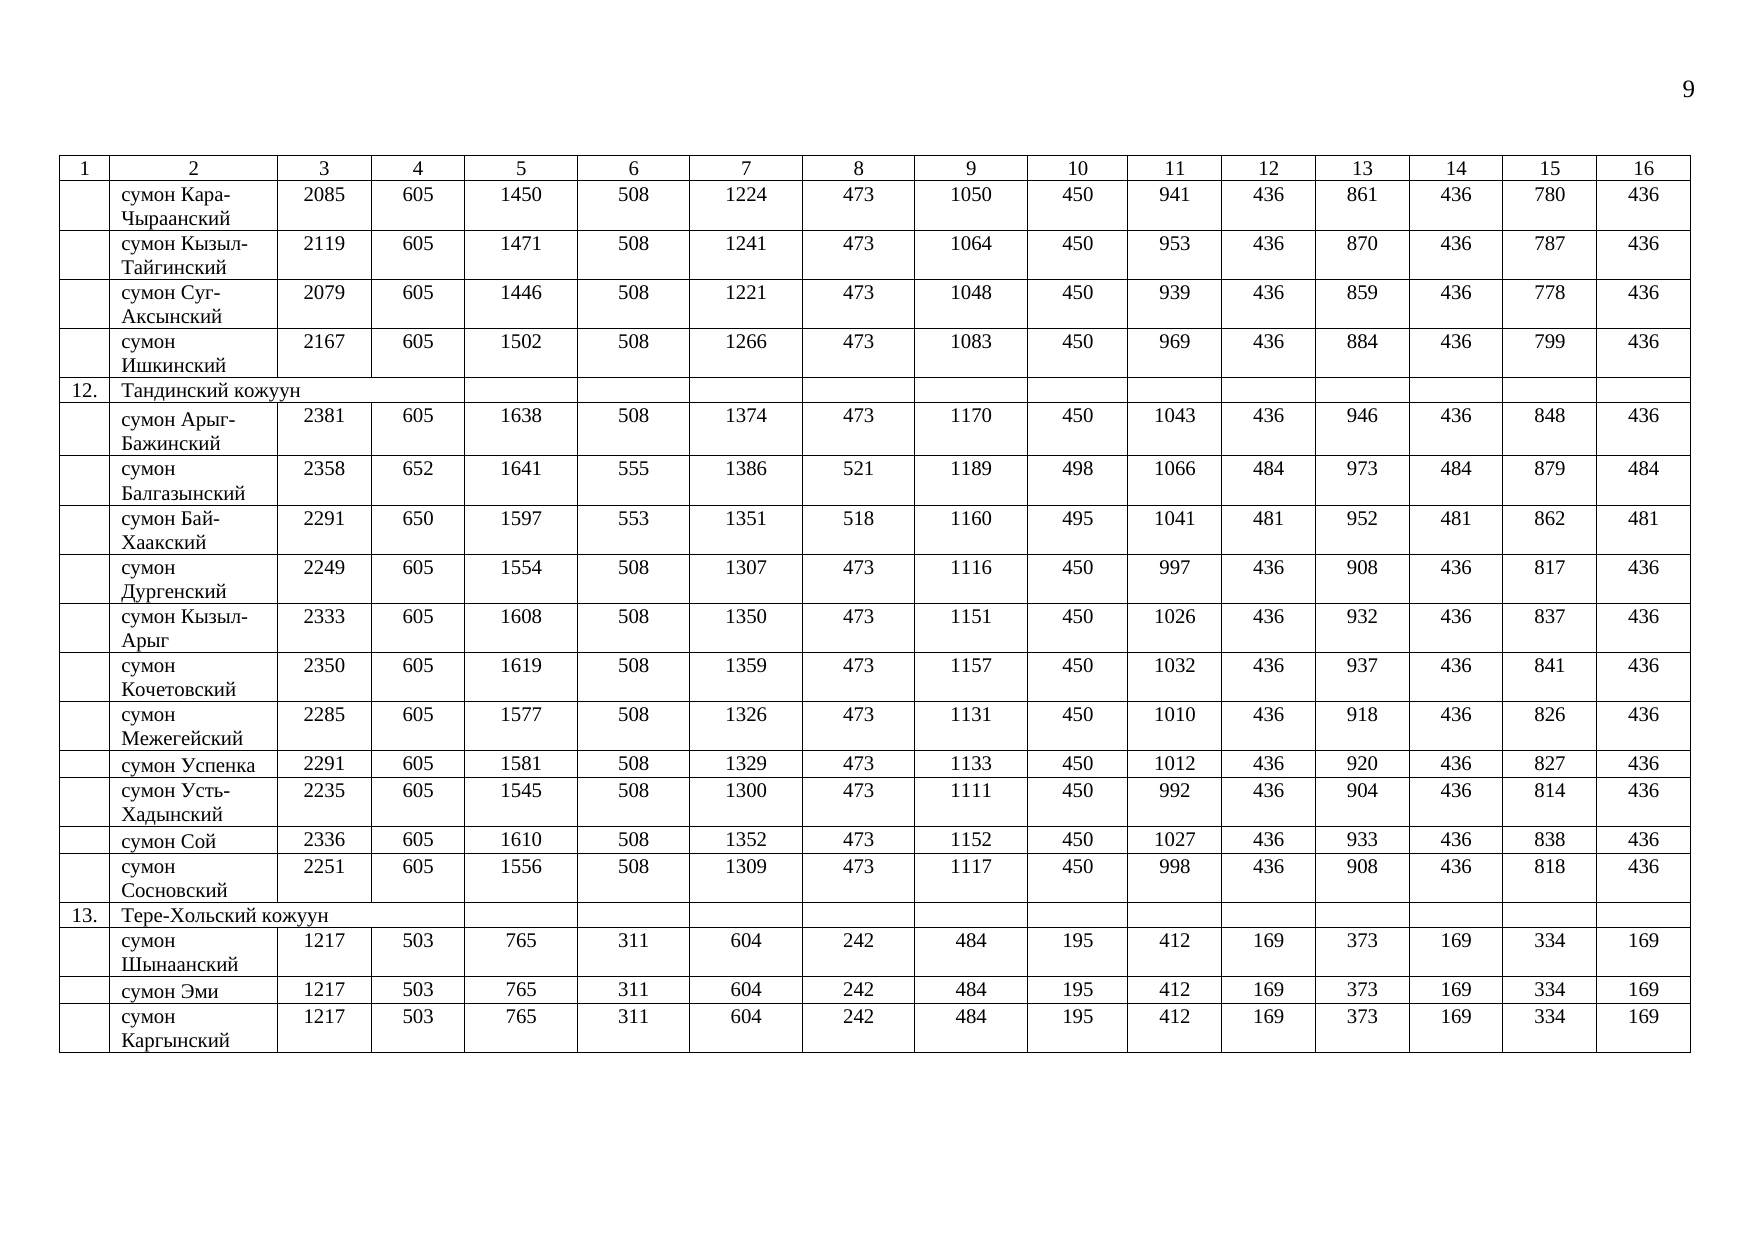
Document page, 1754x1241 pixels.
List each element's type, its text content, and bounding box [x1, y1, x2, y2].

table_cell Тере-Хольский кожуун [110, 903, 464, 927]
table_cell [690, 378, 802, 402]
table_cell 436 [1410, 403, 1502, 455]
table_cell [60, 506, 109, 554]
table_cell 436 [1410, 555, 1502, 603]
table_cell [578, 378, 689, 402]
table_cell 508 [578, 778, 689, 826]
table_cell 848 [1503, 403, 1596, 455]
table_cell 436 [1222, 181, 1315, 229]
table_cell 605 [372, 778, 464, 826]
table_cell [915, 903, 1027, 927]
table_cell 436 [1410, 181, 1502, 229]
table_cell [803, 903, 914, 927]
table_cell 998 [1128, 854, 1221, 902]
table_cell [60, 181, 109, 229]
table_cell 436 [1222, 329, 1315, 377]
table_cell 450 [1028, 827, 1127, 853]
table_cell 953 [1128, 231, 1221, 279]
table_cell 436 [1597, 653, 1690, 701]
table_cell 1116 [915, 555, 1027, 603]
table_cell 436 [1597, 329, 1690, 377]
table_cell 1597 [465, 506, 577, 554]
table_cell 952 [1316, 506, 1409, 554]
table_cell 169 [1410, 977, 1502, 1003]
table_cell 1326 [690, 702, 802, 750]
table_header 9 [915, 156, 1027, 180]
table_cell Тандинский кожуун [110, 378, 464, 402]
table_cell 436 [1410, 827, 1502, 853]
table_cell 436 [1222, 854, 1315, 902]
table_cell 1083 [915, 329, 1027, 377]
table_header 13 [1316, 156, 1409, 180]
table_cell 1300 [690, 778, 802, 826]
table_cell [60, 280, 109, 328]
table_cell 1064 [915, 231, 1027, 279]
table_cell 1217 [278, 928, 371, 976]
table_cell 1554 [465, 555, 577, 603]
table_cell 195 [1028, 1004, 1127, 1052]
table_cell 436 [1597, 231, 1690, 279]
table_cell 484 [1222, 456, 1315, 504]
table_cell [1222, 903, 1315, 927]
table_cell 1160 [915, 506, 1027, 554]
table_cell 169 [1597, 977, 1690, 1003]
table_cell 908 [1316, 555, 1409, 603]
table_header 10 [1028, 156, 1127, 180]
table_cell 605 [372, 231, 464, 279]
table_header 3 [278, 156, 371, 180]
table_cell 1581 [465, 751, 577, 777]
table_cell 946 [1316, 403, 1409, 455]
table_cell 436 [1597, 827, 1690, 853]
table_cell 436 [1597, 854, 1690, 902]
table_cell сумон Кызыл-Тайгинский [110, 231, 277, 279]
table_cell 473 [803, 653, 914, 701]
table_cell 826 [1503, 702, 1596, 750]
table_cell 481 [1222, 506, 1315, 554]
table_cell [1597, 378, 1690, 402]
table_cell 484 [1597, 456, 1690, 504]
table_cell 436 [1410, 778, 1502, 826]
table_cell 605 [372, 555, 464, 603]
table_cell [60, 702, 109, 750]
table_cell сумон Суг-Аксынский [110, 280, 277, 328]
table_cell 1545 [465, 778, 577, 826]
table_cell 1027 [1128, 827, 1221, 853]
table_cell 841 [1503, 653, 1596, 701]
table_cell 450 [1028, 280, 1127, 328]
table_cell 450 [1028, 751, 1127, 777]
table_cell сумон Сой [110, 827, 277, 853]
table_cell 2291 [278, 751, 371, 777]
table_header 12 [1222, 156, 1315, 180]
table_cell 450 [1028, 555, 1127, 603]
table_cell сумон Бай-Хаакский [110, 506, 277, 554]
table_cell 169 [1597, 928, 1690, 976]
table_cell 1241 [690, 231, 802, 279]
table_cell 473 [803, 702, 914, 750]
table_cell [60, 456, 109, 504]
table_cell 473 [803, 555, 914, 603]
table_cell 508 [578, 604, 689, 652]
table_cell 1374 [690, 403, 802, 455]
table_cell 605 [372, 854, 464, 902]
table_cell 436 [1410, 854, 1502, 902]
table_cell 436 [1597, 778, 1690, 826]
table_cell [60, 403, 109, 455]
table_cell 169 [1410, 928, 1502, 976]
table_cell сумон Сосновский [110, 854, 277, 902]
table_cell [60, 329, 109, 377]
table_cell 495 [1028, 506, 1127, 554]
table_cell 1221 [690, 280, 802, 328]
table_cell 436 [1410, 604, 1502, 652]
table_cell [1410, 378, 1502, 402]
table_cell 484 [1410, 456, 1502, 504]
table_header 6 [578, 156, 689, 180]
table_cell 436 [1597, 280, 1690, 328]
table_cell 436 [1597, 555, 1690, 603]
table_cell 861 [1316, 181, 1409, 229]
table_cell 1307 [690, 555, 802, 603]
table_cell сумон Каргынский [110, 1004, 277, 1052]
table_cell 553 [578, 506, 689, 554]
table_cell 508 [578, 181, 689, 229]
table_cell 1133 [915, 751, 1027, 777]
table_cell 450 [1028, 778, 1127, 826]
table_cell 932 [1316, 604, 1409, 652]
table_header 8 [803, 156, 914, 180]
table_cell [60, 854, 109, 902]
table_cell 412 [1128, 928, 1221, 976]
table_cell 1450 [465, 181, 577, 229]
table_cell 13. [60, 903, 109, 927]
table_cell 1608 [465, 604, 577, 652]
table_cell 373 [1316, 1004, 1409, 1052]
table_header 1 [60, 156, 109, 180]
table_cell [1597, 903, 1690, 927]
table_cell 1066 [1128, 456, 1221, 504]
table_cell 605 [372, 604, 464, 652]
table_cell 508 [578, 702, 689, 750]
table_cell 765 [465, 928, 577, 976]
table_cell [465, 378, 577, 402]
table_cell 765 [465, 1004, 577, 1052]
table_cell 436 [1222, 231, 1315, 279]
table_cell сумон Арыг-Бажинский [110, 403, 277, 455]
table_cell сумон Эми [110, 977, 277, 1003]
table_cell 1152 [915, 827, 1027, 853]
table_cell сумон Ишкинский [110, 329, 277, 377]
table_cell 2381 [278, 403, 371, 455]
table_cell 1641 [465, 456, 577, 504]
table_cell 933 [1316, 827, 1409, 853]
table_cell 473 [803, 181, 914, 229]
table_cell 450 [1028, 181, 1127, 229]
table_cell 605 [372, 280, 464, 328]
table_cell 765 [465, 977, 577, 1003]
table_cell 311 [578, 928, 689, 976]
table_cell 1266 [690, 329, 802, 377]
table_cell 818 [1503, 854, 1596, 902]
table_cell 436 [1222, 751, 1315, 777]
table_cell 1386 [690, 456, 802, 504]
table_cell 604 [690, 928, 802, 976]
table_cell 334 [1503, 928, 1596, 976]
table_cell 508 [578, 653, 689, 701]
table_header 2 [110, 156, 277, 180]
table_cell 992 [1128, 778, 1221, 826]
table_cell 450 [1028, 702, 1127, 750]
table_cell сумон Межегейский [110, 702, 277, 750]
table_cell 498 [1028, 456, 1127, 504]
table_cell 997 [1128, 555, 1221, 603]
table_cell 436 [1222, 403, 1315, 455]
table_cell 473 [803, 827, 914, 853]
table_cell 1026 [1128, 604, 1221, 652]
table_cell 2079 [278, 280, 371, 328]
table_cell 1352 [690, 827, 802, 853]
table_cell 1329 [690, 751, 802, 777]
table_cell [1128, 378, 1221, 402]
table_cell 939 [1128, 280, 1221, 328]
table_cell 242 [803, 928, 914, 976]
table_cell 1151 [915, 604, 1027, 652]
table_cell 605 [372, 403, 464, 455]
table_cell 503 [372, 977, 464, 1003]
table_cell 450 [1028, 854, 1127, 902]
table_cell 436 [1597, 751, 1690, 777]
table_cell 1010 [1128, 702, 1221, 750]
table_cell 508 [578, 280, 689, 328]
table_cell 604 [690, 977, 802, 1003]
table_cell [60, 653, 109, 701]
table_cell 838 [1503, 827, 1596, 853]
table_cell 473 [803, 854, 914, 902]
table_cell 12. [60, 378, 109, 402]
table_cell 450 [1028, 231, 1127, 279]
table_header 7 [690, 156, 802, 180]
table_cell 2333 [278, 604, 371, 652]
table_cell 481 [1597, 506, 1690, 554]
table_cell 1610 [465, 827, 577, 853]
table_cell сумон Балгазынский [110, 456, 277, 504]
table_cell 1050 [915, 181, 1027, 229]
table_cell 1309 [690, 854, 802, 902]
table_cell 508 [578, 827, 689, 853]
table_header 5 [465, 156, 577, 180]
table_cell 652 [372, 456, 464, 504]
table_cell 814 [1503, 778, 1596, 826]
table_cell [1410, 903, 1502, 927]
table_cell сумон Успенка [110, 751, 277, 777]
table_cell сумон Усть-Хадынский [110, 778, 277, 826]
table_cell 436 [1597, 702, 1690, 750]
table_cell [1503, 903, 1596, 927]
table_cell 169 [1410, 1004, 1502, 1052]
table_cell 450 [1028, 653, 1127, 701]
table_cell [690, 903, 802, 927]
table_header 14 [1410, 156, 1502, 180]
table_cell 195 [1028, 977, 1127, 1003]
table_cell 436 [1597, 181, 1690, 229]
table_cell 481 [1410, 506, 1502, 554]
table_cell 1359 [690, 653, 802, 701]
table_cell 484 [915, 1004, 1027, 1052]
table_cell 2167 [278, 329, 371, 377]
table_cell 473 [803, 280, 914, 328]
table_cell 311 [578, 1004, 689, 1052]
table_cell 1217 [278, 977, 371, 1003]
table_cell 1502 [465, 329, 577, 377]
table_cell [60, 751, 109, 777]
table_cell 436 [1597, 604, 1690, 652]
table_cell 436 [1222, 555, 1315, 603]
table_cell 436 [1410, 280, 1502, 328]
table_cell 169 [1222, 977, 1315, 1003]
table_cell 436 [1410, 653, 1502, 701]
table_cell [803, 378, 914, 402]
table_cell 2350 [278, 653, 371, 701]
table_cell 473 [803, 751, 914, 777]
table_cell 817 [1503, 555, 1596, 603]
table_cell 1111 [915, 778, 1027, 826]
table_cell 2291 [278, 506, 371, 554]
table_cell 373 [1316, 928, 1409, 976]
table_cell 1131 [915, 702, 1027, 750]
table_cell [1028, 378, 1127, 402]
table_cell 605 [372, 827, 464, 853]
table_cell 503 [372, 1004, 464, 1052]
table_cell 242 [803, 977, 914, 1003]
table_cell 1217 [278, 1004, 371, 1052]
table_cell 436 [1410, 231, 1502, 279]
table_cell 787 [1503, 231, 1596, 279]
table_cell 920 [1316, 751, 1409, 777]
table_cell 450 [1028, 604, 1127, 652]
table_cell 508 [578, 329, 689, 377]
table_cell 169 [1222, 928, 1315, 976]
table_cell 508 [578, 403, 689, 455]
table_cell 473 [803, 604, 914, 652]
table_cell сумон Дургенский [110, 555, 277, 603]
table_cell сумон Кара-Чыраанский [110, 181, 277, 229]
table_cell 436 [1410, 751, 1502, 777]
table_cell 2085 [278, 181, 371, 229]
table_cell 650 [372, 506, 464, 554]
table_cell 937 [1316, 653, 1409, 701]
table_cell 1446 [465, 280, 577, 328]
table_cell 169 [1222, 1004, 1315, 1052]
table_cell 862 [1503, 506, 1596, 554]
table_cell 1117 [915, 854, 1027, 902]
table_cell 518 [803, 506, 914, 554]
table_cell 1157 [915, 653, 1027, 701]
table_cell 334 [1503, 1004, 1596, 1052]
table_cell [1316, 378, 1409, 402]
table_cell 605 [372, 181, 464, 229]
table_cell сумон Кочетовский [110, 653, 277, 701]
table_cell 1471 [465, 231, 577, 279]
table_cell 904 [1316, 778, 1409, 826]
table_cell 242 [803, 1004, 914, 1052]
table_cell 508 [578, 751, 689, 777]
table_cell 450 [1028, 329, 1127, 377]
table_cell 1048 [915, 280, 1027, 328]
table_cell [60, 928, 109, 976]
table_cell [1503, 378, 1596, 402]
table_cell 555 [578, 456, 689, 504]
table_cell 973 [1316, 456, 1409, 504]
table_cell 169 [1597, 1004, 1690, 1052]
table_cell 2249 [278, 555, 371, 603]
table_cell 1577 [465, 702, 577, 750]
table_cell 473 [803, 403, 914, 455]
table_cell 2251 [278, 854, 371, 902]
table_cell 859 [1316, 280, 1409, 328]
table_cell сумон Шынаанский [110, 928, 277, 976]
table_cell 605 [372, 702, 464, 750]
table_cell [60, 1004, 109, 1052]
table_cell 2336 [278, 827, 371, 853]
table_cell 436 [1222, 778, 1315, 826]
table_cell 1556 [465, 854, 577, 902]
table_cell 1189 [915, 456, 1027, 504]
table_header 15 [1503, 156, 1596, 180]
table_cell 837 [1503, 604, 1596, 652]
table_cell 450 [1028, 403, 1127, 455]
table_cell 484 [915, 977, 1027, 1003]
table_cell [1028, 903, 1127, 927]
table_cell 605 [372, 751, 464, 777]
table_cell 2235 [278, 778, 371, 826]
table_cell 473 [803, 329, 914, 377]
table_cell 605 [372, 653, 464, 701]
table_cell [60, 604, 109, 652]
table_cell 334 [1503, 977, 1596, 1003]
table_cell 1224 [690, 181, 802, 229]
table_cell 1638 [465, 403, 577, 455]
table_cell 412 [1128, 1004, 1221, 1052]
table_cell 1170 [915, 403, 1027, 455]
table_header 16 [1597, 156, 1690, 180]
table_cell [1316, 903, 1409, 927]
table_cell 879 [1503, 456, 1596, 504]
table_cell 2119 [278, 231, 371, 279]
table_cell 604 [690, 1004, 802, 1052]
table_cell 918 [1316, 702, 1409, 750]
table_cell 2285 [278, 702, 371, 750]
table_cell [60, 231, 109, 279]
table_cell [60, 977, 109, 1003]
table_cell [60, 778, 109, 826]
table_cell 521 [803, 456, 914, 504]
table_cell 941 [1128, 181, 1221, 229]
table_cell 436 [1222, 604, 1315, 652]
table_cell 436 [1597, 403, 1690, 455]
table_cell 373 [1316, 977, 1409, 1003]
table_cell 484 [915, 928, 1027, 976]
table_cell 1619 [465, 653, 577, 701]
table_cell 870 [1316, 231, 1409, 279]
table_cell 884 [1316, 329, 1409, 377]
table_cell 508 [578, 854, 689, 902]
table_cell 1351 [690, 506, 802, 554]
table_cell сумон Кызыл-Арыг [110, 604, 277, 652]
table_cell 436 [1222, 827, 1315, 853]
table_cell 827 [1503, 751, 1596, 777]
table_cell 1041 [1128, 506, 1221, 554]
table_cell 436 [1410, 702, 1502, 750]
table_cell [1222, 378, 1315, 402]
table_cell 1350 [690, 604, 802, 652]
table_cell 780 [1503, 181, 1596, 229]
table_cell 1043 [1128, 403, 1221, 455]
table_cell 778 [1503, 280, 1596, 328]
table_cell 1012 [1128, 751, 1221, 777]
table_cell 311 [578, 977, 689, 1003]
table_header 11 [1128, 156, 1221, 180]
table_cell [60, 827, 109, 853]
table_cell 436 [1410, 329, 1502, 377]
table_cell [465, 903, 577, 927]
table_cell 969 [1128, 329, 1221, 377]
table_cell 412 [1128, 977, 1221, 1003]
table_cell 436 [1222, 280, 1315, 328]
table_cell 503 [372, 928, 464, 976]
table_header 4 [372, 156, 464, 180]
table_cell 436 [1222, 702, 1315, 750]
table_cell [60, 555, 109, 603]
table_cell 908 [1316, 854, 1409, 902]
table_cell 1032 [1128, 653, 1221, 701]
table_cell 436 [1222, 653, 1315, 701]
table_cell [915, 378, 1027, 402]
table_cell 508 [578, 555, 689, 603]
table_cell 605 [372, 329, 464, 377]
table_cell 508 [578, 231, 689, 279]
table_cell [578, 903, 689, 927]
table_cell 195 [1028, 928, 1127, 976]
table_cell 2358 [278, 456, 371, 504]
table_cell 473 [803, 778, 914, 826]
table_cell 799 [1503, 329, 1596, 377]
table_cell 473 [803, 231, 914, 279]
table_cell [1128, 903, 1221, 927]
